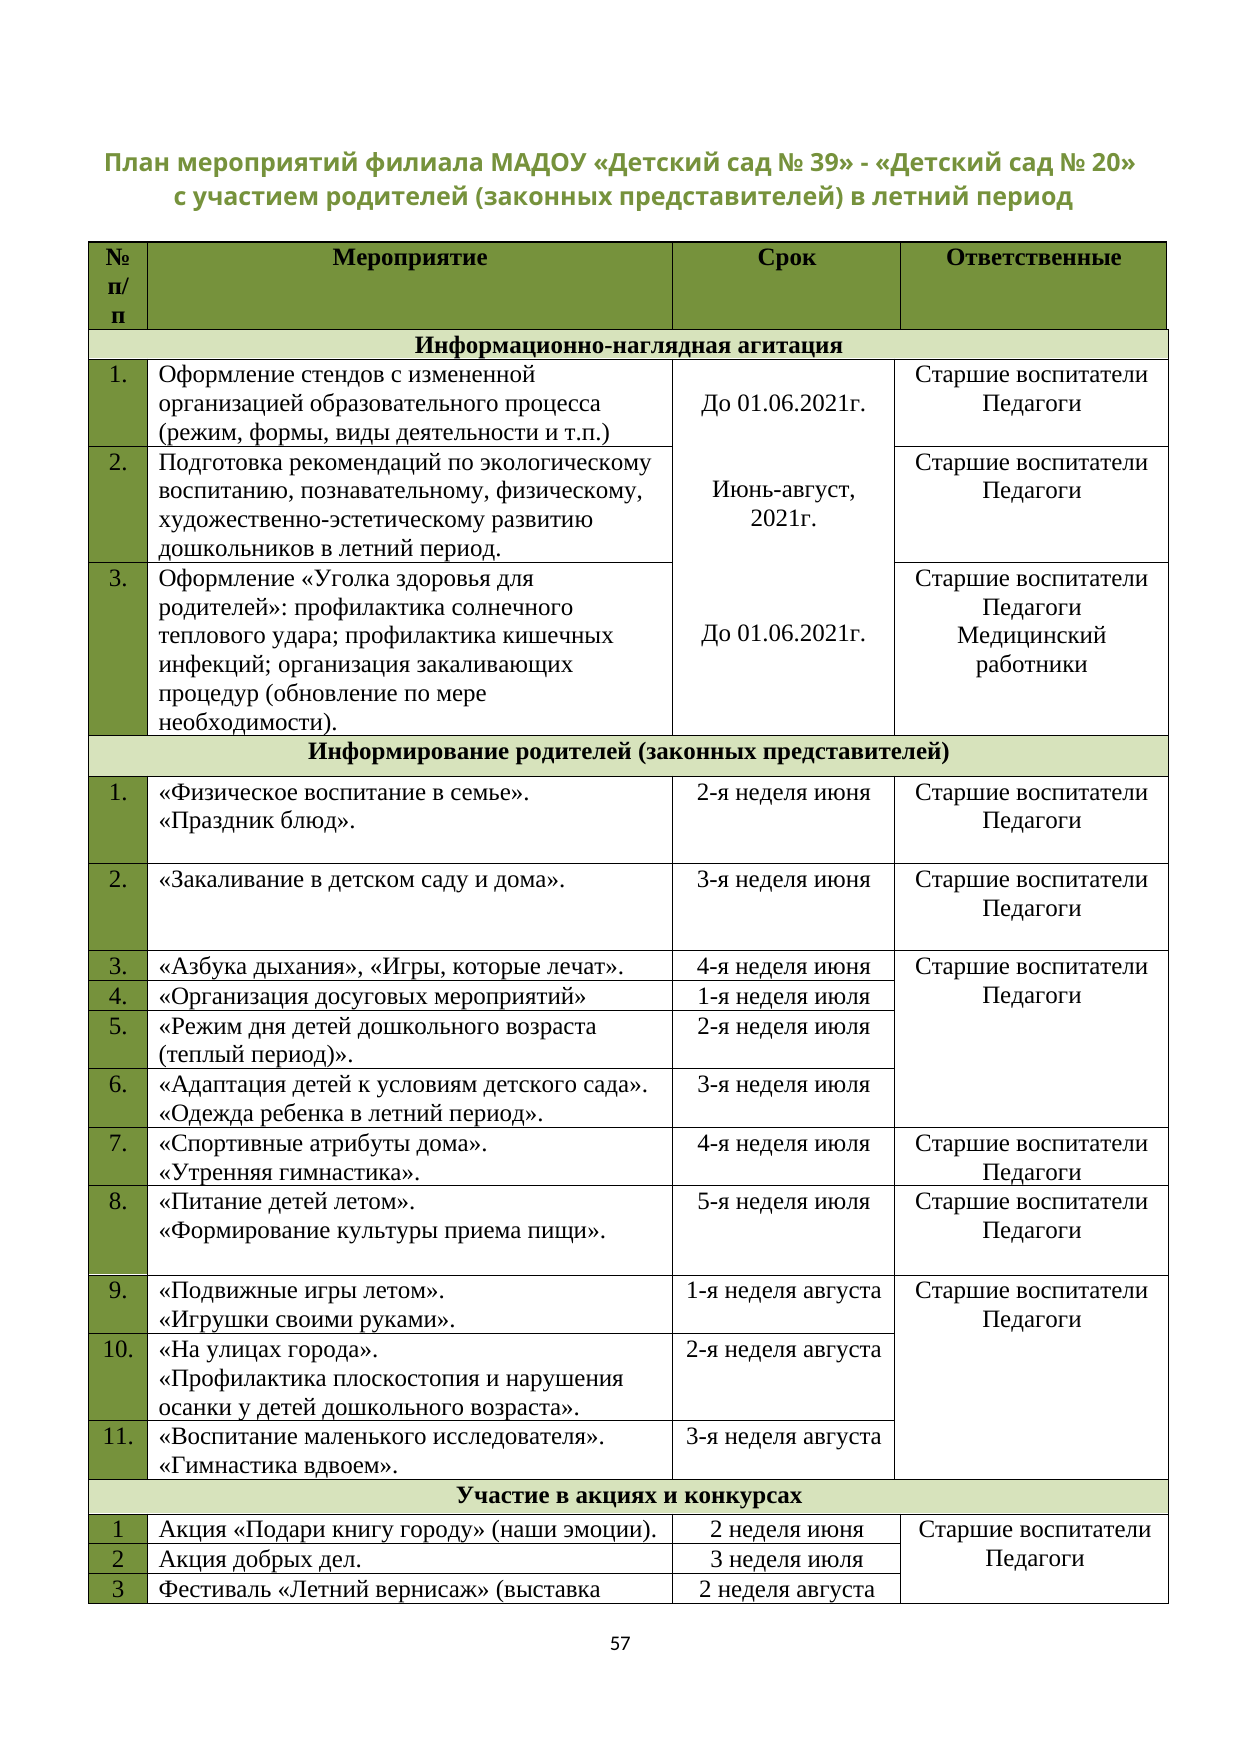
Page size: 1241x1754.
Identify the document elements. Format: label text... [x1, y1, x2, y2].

table_header Ответственные [901, 243, 1166, 329]
table_cell «Питание детей летом». «Формирование культуры приема пищи». [148, 1186, 672, 1274]
table_cell 5-я неделя июля [673, 1186, 894, 1274]
table_cell 2-я неделя июля [673, 1011, 894, 1068]
table_cell Оформление «Уголка здоровья для родителей»: профилактика солнечного теплового удара; профилактика кишечных инфекций; организация закаливающих процедур (обновление по мере необходимости). [148, 563, 672, 735]
table_cell Старшие воспитатели Педагоги [895, 951, 1168, 1127]
table_cell 6. [89, 1069, 147, 1127]
table_cell «Режим дня детей дошкольного возраста (теплый период)». [148, 1011, 672, 1068]
table_cell «Физическое воспитание в семье». «Праздник блюд». [148, 777, 672, 863]
table_cell «Воспитание маленького исследователя». «Гимнастика вдвоем». [148, 1421, 672, 1479]
table_cell Старшие воспитатели Педагоги [895, 447, 1168, 562]
table_cell 2 неделя августа [673, 1574, 900, 1603]
table_cell Оформление стендов с измененной организацией образовательного процесса (режим, формы, виды деятельности и т.п.) [148, 360, 672, 446]
table_cell 11. [89, 1421, 147, 1479]
table_cell Старшие воспитатели Педагоги [895, 1186, 1168, 1274]
table_cell 1 [89, 1515, 147, 1543]
table_cell 5. [89, 1011, 147, 1068]
table_cell 2. [89, 447, 147, 562]
text с участием родителей (законных представителей) в летний период [0, 178, 1240, 213]
table_cell 2 [89, 1544, 147, 1573]
table_cell Старшие воспитатели Педагоги Медицинский работники [895, 563, 1168, 735]
table_cell Старшие воспитатели Педагоги [895, 360, 1168, 446]
table_cell «Закаливание в детском саду и дома». [148, 864, 672, 950]
table_cell 1-я неделя июля [673, 981, 894, 1010]
table_cell 1. [89, 777, 147, 863]
table_cell 2 неделя июня [673, 1515, 900, 1543]
table_header Срок [673, 243, 900, 329]
table_cell Старшие воспитатели Педагоги [895, 1128, 1168, 1185]
table_header Мероприятие [148, 243, 672, 329]
table_cell 3 неделя июля [673, 1544, 900, 1573]
table_cell Информирование родителей (законных представителей) [89, 736, 1168, 776]
table_cell 1. [89, 360, 147, 446]
table_cell «Подвижные игры летом». «Игрушки своими руками». [148, 1276, 672, 1333]
table_cell 7. [89, 1128, 147, 1185]
table_cell «Спортивные атрибуты дома». «Утренняя гимнастика». [148, 1128, 672, 1185]
table_cell Старшие воспитатели Педагоги [895, 864, 1168, 950]
table_cell 3. [89, 951, 147, 980]
table_cell 3 [89, 1574, 147, 1603]
table_cell Старшие воспитатели Педагоги [895, 777, 1168, 863]
table_cell 2-я неделя июня [673, 777, 894, 863]
table_cell 2. [89, 864, 147, 950]
table_cell 2-я неделя августа [673, 1334, 894, 1420]
table_cell «Азбука дыхания», «Игры, которые лечат». [148, 951, 672, 980]
table_cell 10. [89, 1334, 147, 1420]
table_cell 1-я неделя августа [673, 1276, 894, 1333]
table_cell 3-я неделя июня [673, 864, 894, 950]
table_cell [148, 1574, 672, 1603]
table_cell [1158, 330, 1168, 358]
table_cell Подготовка рекомендаций по экологическому воспитанию, познавательному, физическому, художественно-эстетическому развитию дошкольников в летний период. [148, 447, 672, 562]
table_cell Старшие воспитатели Педагоги [901, 1515, 1168, 1603]
table_cell Старшие воспитатели Педагоги [895, 1276, 1168, 1479]
table_cell До 01.06.2021г. Июнь-август, 2021г. До 01.06.2021г. [673, 360, 894, 735]
table_cell 4-я неделя июня [673, 951, 894, 980]
table_cell Участие в акциях и конкурсах [89, 1480, 1168, 1513]
table_cell 4. [89, 981, 147, 1010]
table_cell 9. [89, 1276, 147, 1333]
table_header № п/п [89, 243, 147, 329]
table_cell «Организация досуговых мероприятий» [148, 981, 672, 1010]
table_cell 8. [89, 1186, 147, 1274]
text План мероприятий филиала МАДОУ «Детский сад № 39» - «Детский сад № 20» [0, 144, 1240, 178]
table_cell 3. [89, 563, 147, 735]
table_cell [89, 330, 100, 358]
table_cell Акция «Подари книгу городу» (наши эмоции). [148, 1515, 672, 1543]
table_cell «На улицах города». «Профилактика плоскостопия и нарушения осанки у детей дошкольного возраста». [148, 1334, 672, 1420]
table_cell 3-я неделя августа [673, 1421, 894, 1479]
table_cell 3-я неделя июля [673, 1069, 894, 1127]
table_cell 4-я неделя июля [673, 1128, 894, 1185]
table_cell Акция добрых дел. [148, 1544, 672, 1573]
table_cell «Адаптация детей к условиям детского сада». «Одежда ребенка в летний период». [148, 1069, 672, 1127]
